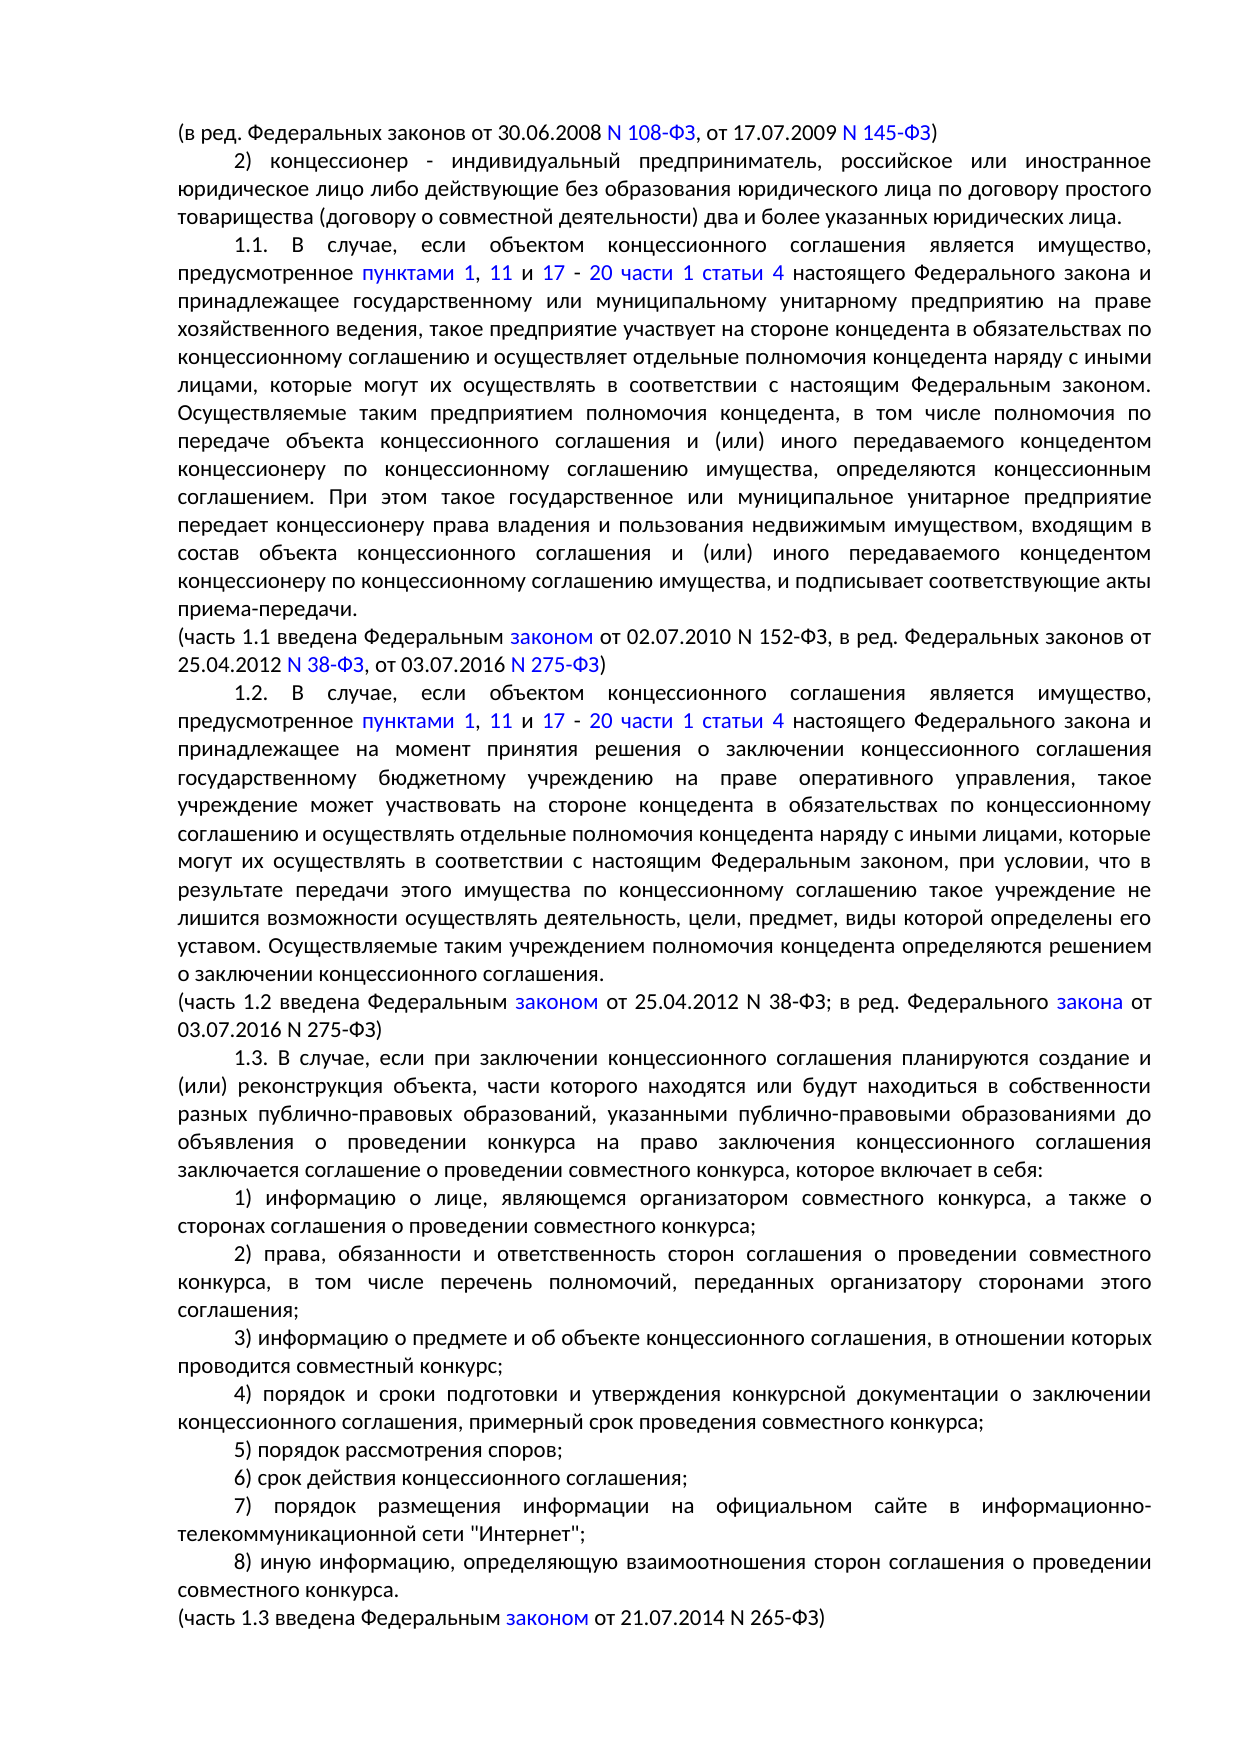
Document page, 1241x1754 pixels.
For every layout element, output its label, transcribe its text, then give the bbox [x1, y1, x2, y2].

text 3) информацию о предмете и об объекте концессионного соглашения, в отношении которых проводится совместный конкурс; [177, 1323, 1152, 1379]
text 1) информацию о лице, являющемся организатором совместного конкурса, а также о сторонах соглашения о проведении совместного конкурса; [177, 1183, 1152, 1239]
text (часть 1.3 введена Федеральным законом от 21.07.2014 N 265-ФЗ) [177, 1603, 1152, 1631]
text 7) порядок размещения информации на официальном сайте в информационно-телекоммуникационной сети "Интернет"; [177, 1491, 1152, 1547]
text (часть 1.2 введена Федеральным законом от 25.04.2012 N 38-ФЗ; в ред. Федерального закона от 03.07.2016 N 275-ФЗ) [177, 987, 1152, 1043]
text 2) концессионер - индивидуальный предприниматель, российское или иностранное юридическое лицо либо действующие без образования юридического лица по договору простого товарищества (договору о совместной деятельности) два и более указанных юридических лица. [177, 146, 1152, 230]
text 5) порядок рассмотрения споров; [177, 1435, 1152, 1463]
text 4) порядок и сроки подготовки и утверждения конкурсной документации о заключении концессионного соглашения, примерный срок проведения совместного конкурса; [177, 1379, 1152, 1435]
text (в ред. Федеральных законов от 30.06.2008 N 108-ФЗ, от 17.07.2009 N 145-ФЗ) [177, 118, 1152, 146]
text (часть 1.1 введена Федеральным законом от 02.07.2010 N 152-ФЗ, в ред. Федеральных законов от 25.04.2012 N 38-ФЗ, от 03.07.2016 N 275-ФЗ) [177, 622, 1152, 678]
text 2) права, обязанности и ответственность сторон соглашения о проведении совместного конкурса, в том числе перечень полномочий, переданных организатору сторонами этого соглашения; [177, 1239, 1152, 1323]
text 6) срок действия концессионного соглашения; [177, 1463, 1152, 1491]
text 1.2. В случае, если объектом концессионного соглашения является имущество, предусмотренное пунктами 1, 11 и 17 - 20 части 1 статьи 4 настоящего Федерального закона и принадлежащее на момент принятия решения о заключении концессионного соглашения государственному бюджетному учреждению на праве оперативного управления, такое учреждение может участвовать на стороне концедента в обязательствах по концессионному соглашению и осуществлять отдельные полномочия концедента наряду с иными лицами, которые могут их осуществлять в соответствии с настоящим Федеральным законом, при условии, что в результате передачи этого имущества по концессионному соглашению такое учреждение не лишится возможности осуществлять деятельность, цели, предмет, виды которой определены его уставом. Осуществляемые таким учреждением полномочия концедента определяются решением о заключении концессионного соглашения. [177, 678, 1152, 987]
text 1.3. В случае, если при заключении концессионного соглашения планируются создание и (или) реконструкция объекта, части которого находятся или будут находиться в собственности разных публично-правовых образований, указанными публично-правовыми образованиями до объявления о проведении конкурса на право заключения концессионного соглашения заключается соглашение о проведении совместного конкурса, которое включает в себя: [177, 1043, 1152, 1183]
text 1.1. В случае, если объектом концессионного соглашения является имущество, предусмотренное пунктами 1, 11 и 17 - 20 части 1 статьи 4 настоящего Федерального закона и принадлежащее государственному или муниципальному унитарному предприятию на праве хозяйственного ведения, такое предприятие участвует на стороне концедента в обязательствах по концессионному соглашению и осуществляет отдельные полномочия концедента наряду с иными лицами, которые могут их осуществлять в соответствии с настоящим Федеральным законом. Осуществляемые таким предприятием полномочия концедента, в том числе полномочия по передаче объекта концессионного соглашения и (или) иного передаваемого концедентом концессионеру по концессионному соглашению имущества, определяются концессионным соглашением. При этом такое государственное или муниципальное унитарное предприятие передает концессионеру права владения и пользования недвижимым имуществом, входящим в состав объекта концессионного соглашения и (или) иного передаваемого концедентом концессионеру по концессионному соглашению имущества, и подписывает соответствующие акты приема-передачи. [177, 230, 1152, 622]
text 8) иную информацию, определяющую взаимоотношения сторон соглашения о проведении совместного конкурса. [177, 1547, 1152, 1603]
